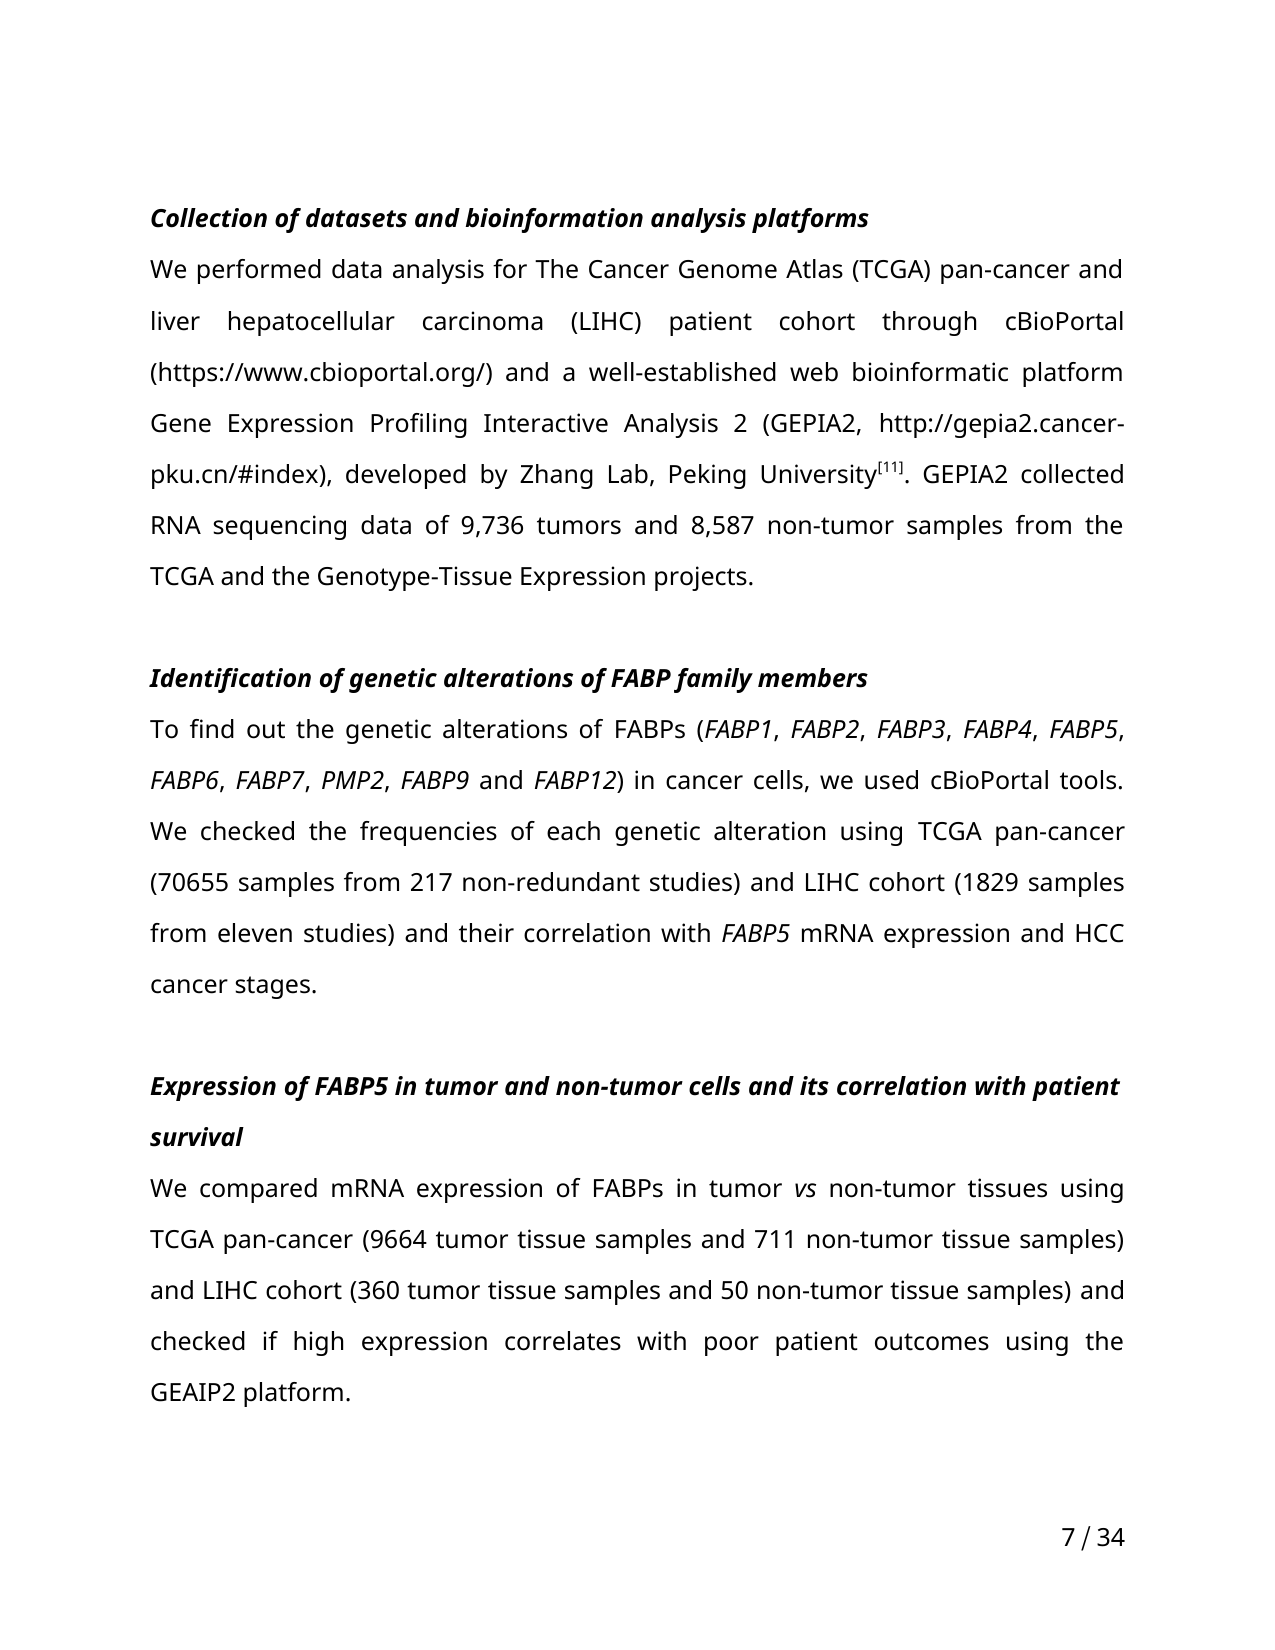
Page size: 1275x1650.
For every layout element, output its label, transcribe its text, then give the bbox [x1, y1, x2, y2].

text We performed data analysis for The Cancer Genome Atlas (TCGA) pan-cancer and liver hepatocellular carcinoma (LIHC) patient cohort through cBioPortal (https://www.cbioportal.org/) and a well-established web bioinformatic platform Gene Expression Profiling Interactive Analysis 2 (GEPIA2, http://gepia2.cancer-pku.cn/#index), developed by Zhang Lab, Peking University[11]. GEPIA2 collected RNA sequencing data of 9,736 tumors and 8,587 non-tumor samples from the TCGA and the Genotype-Tissue Expression projects. [150, 252, 1125, 592]
text To find out the genetic alterations of FABPs (FABP1, FABP2, FABP3, FABP4, FABP5, FABP6, FABP7, PMP2, FABP9 and FABP12) in cancer cells, we used cBioPortal tools. We checked the frequencies of each genetic alteration using TCGA pan-cancer (70655 samples from 217 non-redundant studies) and LIHC cohort (1829 samples from eleven studies) and their correlation with FABP5 mRNA expression and HCC cancer stages. [150, 711, 1125, 1001]
text Collection of datasets and bioinformation analysis platforms [150, 201, 1125, 235]
text Expression of FABP5 in tumor and non-tumor cells and its correlation with patient survival [150, 1069, 1125, 1154]
text Identification of genetic alterations of FABP family members [150, 660, 1125, 694]
text We compared mRNA expression of FABPs in tumor vs non-tumor tissues using TCGA pan-cancer (9664 tumor tissue samples and 711 non-tumor tissue samples) and LIHC cohort (360 tumor tissue samples and 50 non-tumor tissue samples) and checked if high expression correlates with poor patient outcomes using the GEAIP2 platform. [150, 1171, 1125, 1409]
